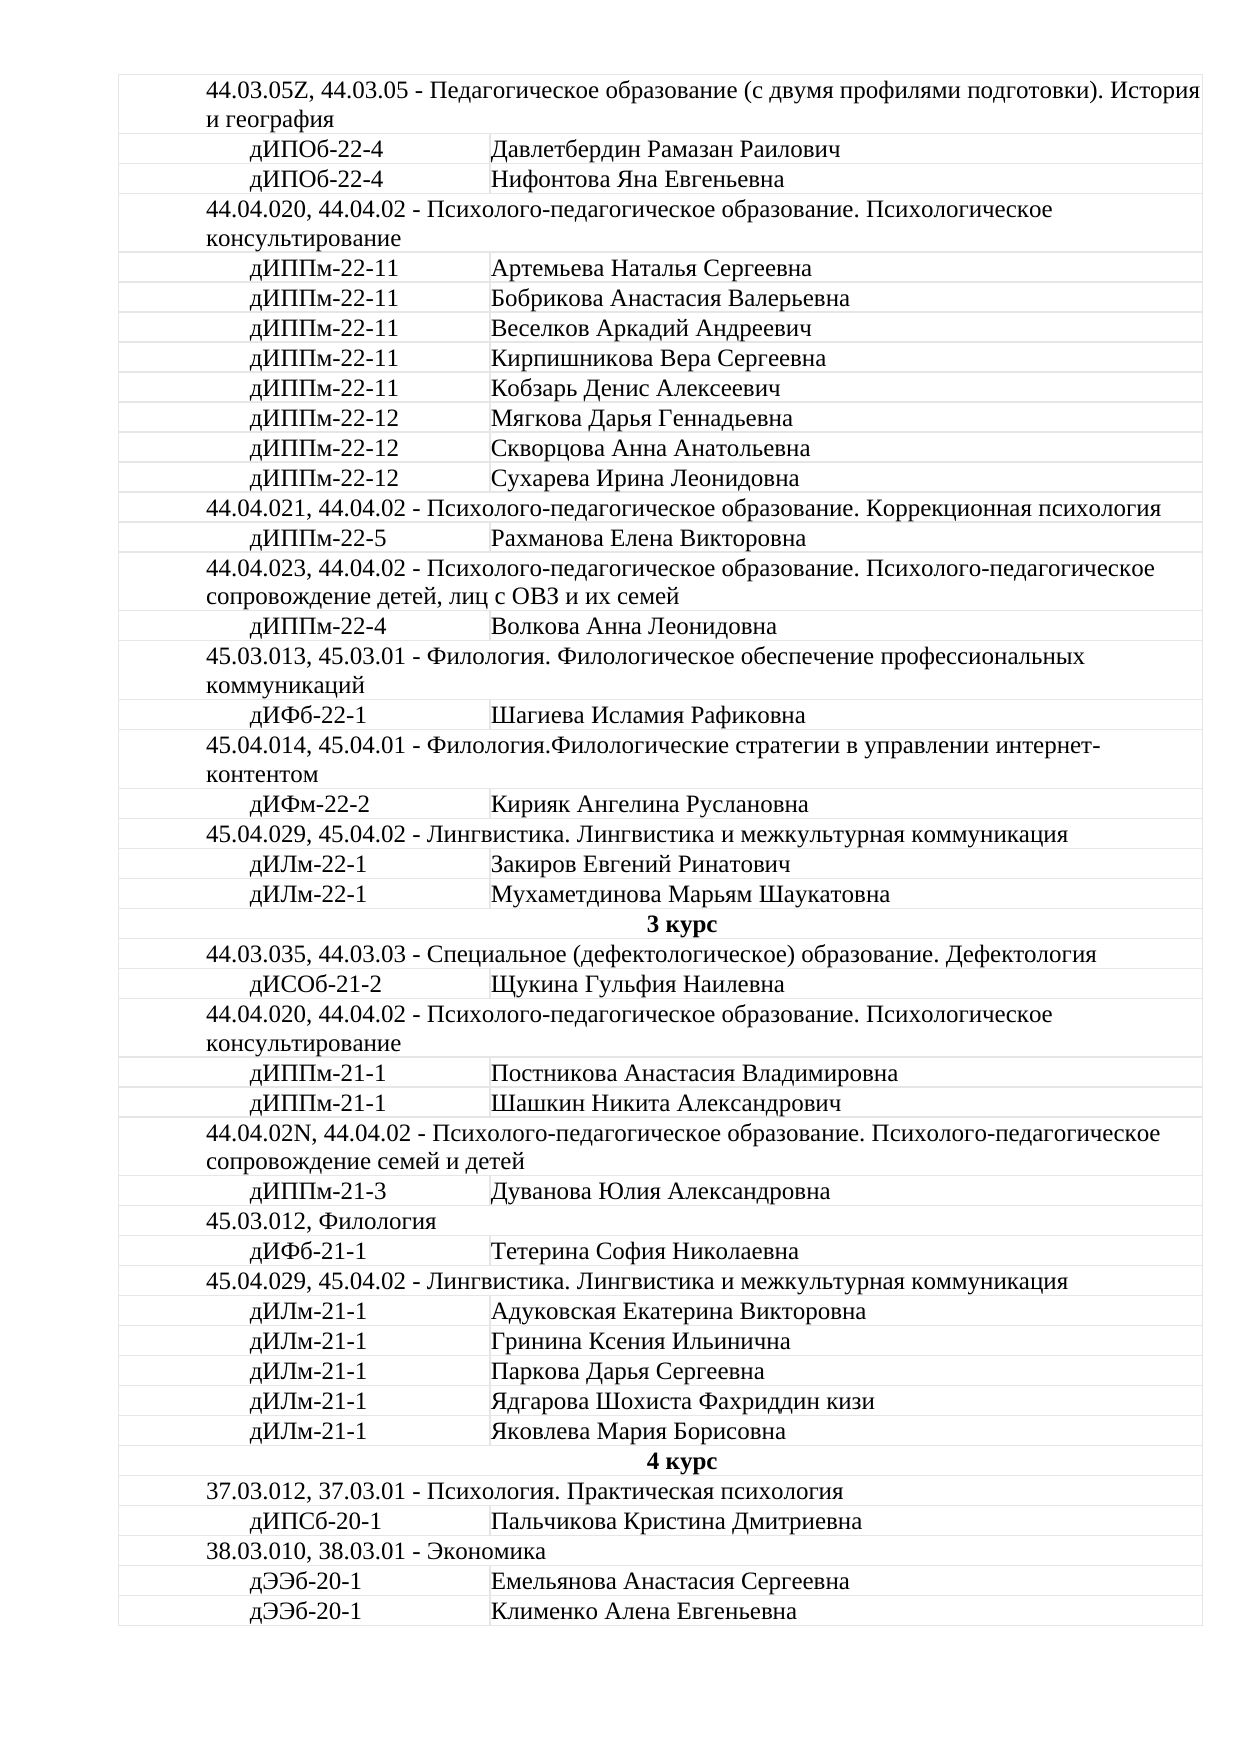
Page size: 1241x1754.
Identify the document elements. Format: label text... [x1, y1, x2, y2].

table_cell дИППм-22-12 [119, 403, 489, 431]
table_cell дИЛм-21-1 [119, 1326, 489, 1355]
table_cell дИППм-22-11 [119, 283, 489, 311]
table_cell дИППм-22-4 [119, 611, 489, 640]
table_cell Сухарева Ирина Леонидовна [491, 463, 1202, 491]
table_cell дИППм-22-12 [119, 463, 489, 491]
table_cell 45.03.013, 45.03.01 - Филология. Филологическое обеспечение профессиональных коммуникаций [119, 641, 1202, 699]
table_cell Скворцова Анна Анатольевна [491, 433, 1202, 461]
table_cell Паркова Дарья Сергеевна [491, 1356, 1202, 1385]
table_cell Щукина Гульфия Наилевна [491, 969, 1202, 998]
table_cell 4 курс [119, 1446, 1202, 1475]
table_cell 44.03.035, 44.03.03 - Специальное (дефектологическое) образование. Дефектология [119, 939, 1202, 968]
table_cell 44.04.02N, 44.04.02 - Психолого-педагогическое образование. Психолого-педагогическое сопровождение семей и детей [119, 1118, 1202, 1175]
table_cell Тетерина София Николаевна [491, 1236, 1202, 1265]
table_cell дИПСб-20-1 [119, 1506, 489, 1535]
table_cell дИЛм-21-1 [119, 1356, 489, 1385]
table_cell дИФб-21-1 [119, 1236, 489, 1265]
table_cell Артемьева Наталья Сергеевна [491, 253, 1202, 281]
table_cell Ядгарова Шохиста Фахриддин кизи [491, 1386, 1202, 1415]
table_cell дИППм-22-5 [119, 523, 489, 551]
table_cell дЭЭб-20-1 [119, 1596, 489, 1625]
table_cell Закиров Евгений Ринатович [491, 849, 1202, 878]
table_cell Мягкова Дарья Геннадьевна [491, 403, 1202, 431]
table_cell дИЛм-21-1 [119, 1416, 489, 1445]
table_cell 37.03.012, 37.03.01 - Психология. Практическая психология [119, 1476, 1202, 1505]
table_cell дИЛм-21-1 [119, 1386, 489, 1415]
table_cell дИППм-22-11 [119, 343, 489, 371]
table_cell 44.04.023, 44.04.02 - Психолого-педагогическое образование. Психолого-педагогическое сопровождение детей, лиц с ОВЗ и их семей [119, 553, 1202, 610]
table_cell Клименко Алена Евгеньевна [491, 1596, 1202, 1625]
table_cell Пальчикова Кристина Дмитриевна [491, 1506, 1202, 1535]
table_cell дЭЭб-20-1 [119, 1566, 489, 1595]
table_cell Шагиева Исламия Рафиковна [491, 700, 1202, 729]
table_cell 44.03.05Z, 44.03.05 - Педагогическое образование (с двумя профилями подготовки). История и география [119, 75, 1202, 133]
table_cell Шашкин Никита Александрович [491, 1088, 1202, 1116]
table_cell 44.04.021, 44.04.02 - Психолого-педагогическое образование. Коррекционная психология [119, 493, 1202, 521]
table_cell дИППм-21-1 [119, 1088, 489, 1116]
table_cell 45.04.014, 45.04.01 - Филология.Филологические стратегии в управлении интернет-контентом [119, 730, 1202, 788]
table_cell Веселков Аркадий Андреевич [491, 313, 1202, 341]
table_cell Кирпишникова Вера Сергеевна [491, 343, 1202, 371]
table_cell дИЛм-21-1 [119, 1296, 489, 1325]
table_cell Кобзарь Денис Алексеевич [491, 373, 1202, 401]
table_cell 3 курс [119, 909, 1202, 938]
table_cell дИПОб-22-4 [119, 134, 489, 163]
table_cell дИПОб-22-4 [119, 164, 489, 193]
table_cell дИППм-22-11 [119, 253, 489, 281]
table_cell Волкова Анна Леонидовна [491, 611, 1202, 640]
table_cell Мухаметдинова Марьям Шаукатовна [491, 879, 1202, 908]
table_cell дИСОб-21-2 [119, 969, 489, 998]
table_cell Давлетбердин Рамазан Раилович [491, 134, 1202, 163]
table_cell Яковлева Мария Борисовна [491, 1416, 1202, 1445]
table_cell Гринина Ксения Ильинична [491, 1326, 1202, 1355]
table_cell дИППм-21-1 [119, 1058, 489, 1086]
table_cell дИППм-22-12 [119, 433, 489, 461]
table_cell Емельянова Анастасия Сергеевна [491, 1566, 1202, 1595]
table_cell дИФб-22-1 [119, 700, 489, 729]
table_cell 38.03.010, 38.03.01 - Экономика [119, 1536, 1202, 1565]
table_cell дИППм-21-3 [119, 1176, 489, 1205]
table_cell дИППм-22-11 [119, 373, 489, 401]
table_cell Дуванова Юлия Александровна [491, 1176, 1202, 1205]
table_cell 45.04.029, 45.04.02 - Лингвистика. Лингвистика и межкультурная коммуникация [119, 819, 1202, 848]
table_cell Адуковская Екатерина Викторовна [491, 1296, 1202, 1325]
table_cell дИЛм-22-1 [119, 879, 489, 908]
table_cell дИЛм-22-1 [119, 849, 489, 878]
table_cell Рахманова Елена Викторовна [491, 523, 1202, 551]
table_cell дИФм-22-2 [119, 789, 489, 818]
table_cell Бобрикова Анастасия Валерьевна [491, 283, 1202, 311]
table_cell дИППм-22-11 [119, 313, 489, 341]
table_cell 44.04.020, 44.04.02 - Психолого-педагогическое образование. Психологическое консультирование [119, 194, 1202, 251]
table_cell Нифонтова Яна Евгеньевна [491, 164, 1202, 193]
table_cell Кирияк Ангелина Руслановна [491, 789, 1202, 818]
table_cell 44.04.020, 44.04.02 - Психолого-педагогическое образование. Психологическое консультирование [119, 999, 1202, 1056]
table_cell 45.04.029, 45.04.02 - Лингвистика. Лингвистика и межкультурная коммуникация [119, 1266, 1202, 1295]
table_cell Постникова Анастасия Владимировна [491, 1058, 1202, 1086]
table_cell 45.03.012, Филология [119, 1206, 1202, 1235]
